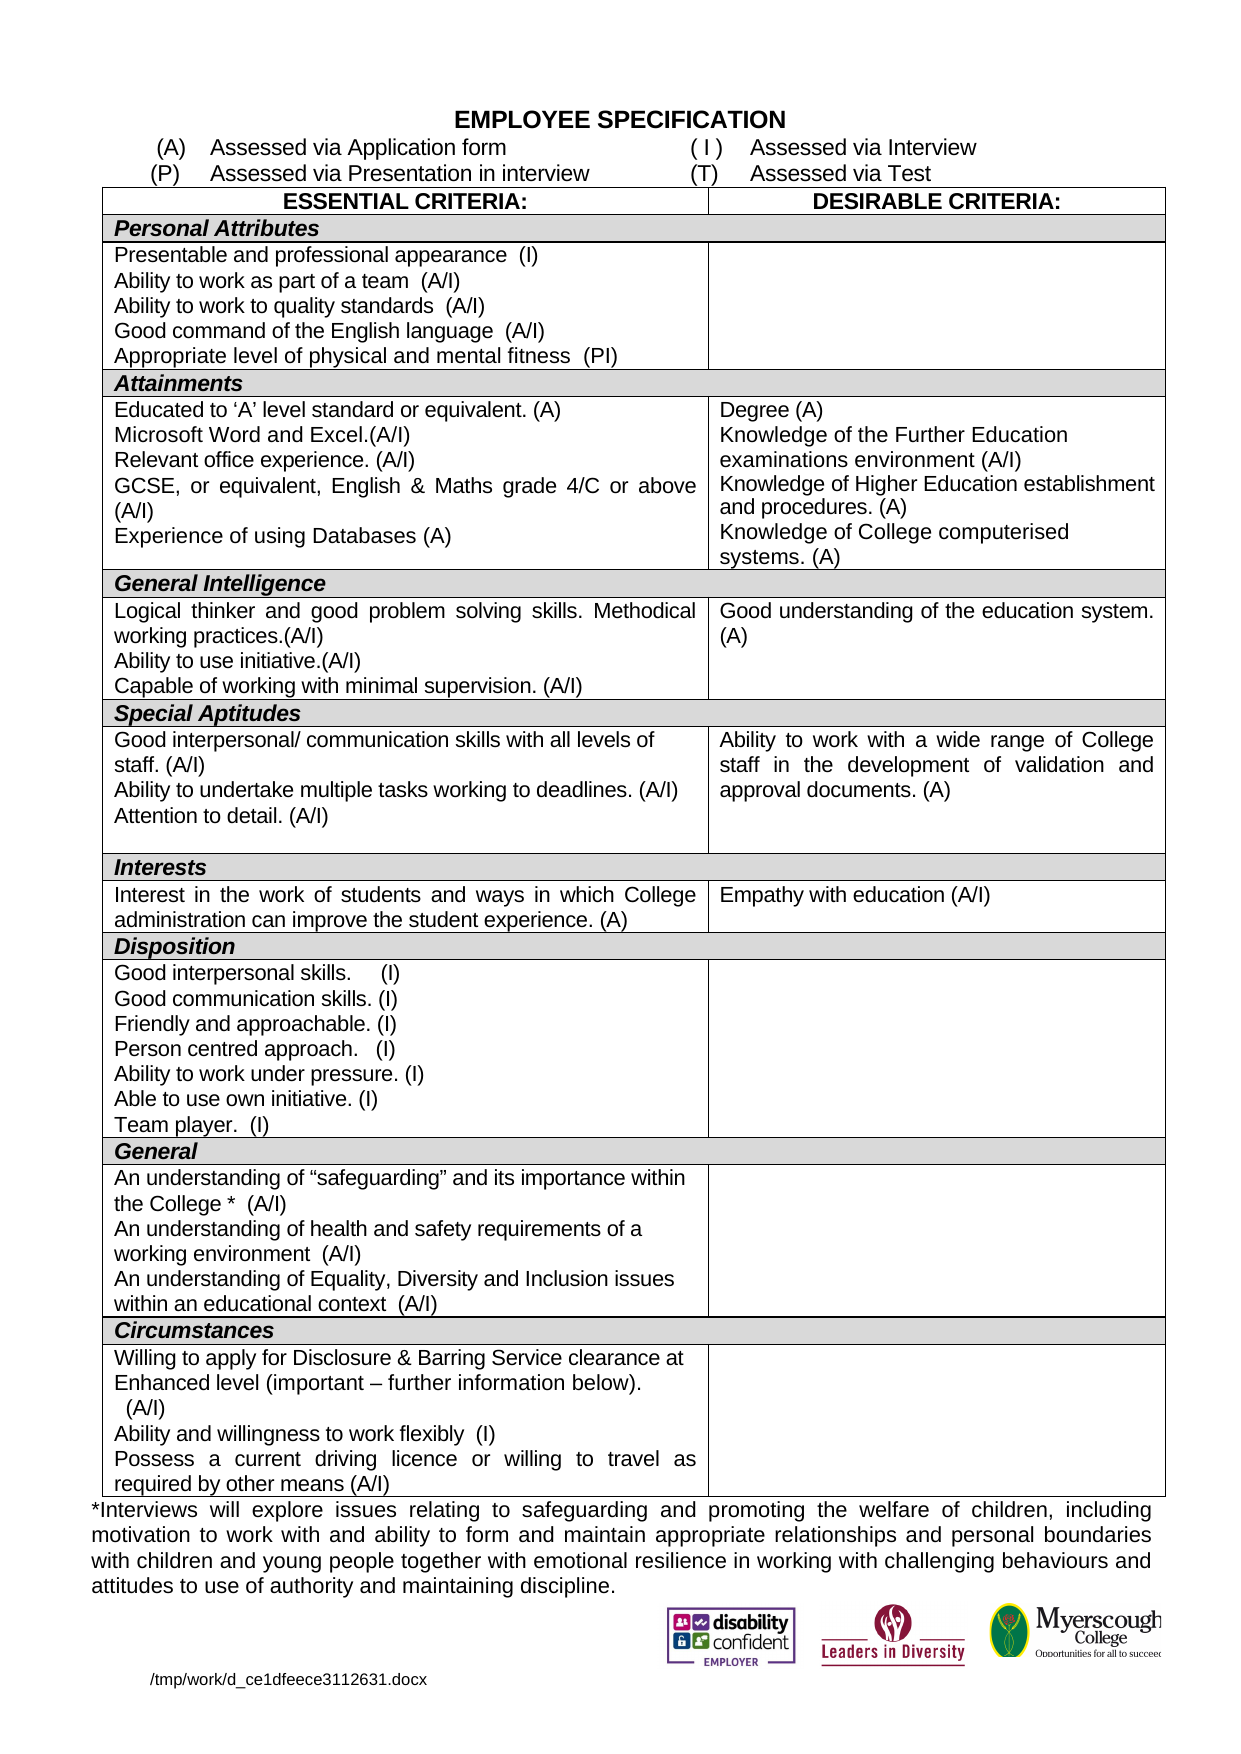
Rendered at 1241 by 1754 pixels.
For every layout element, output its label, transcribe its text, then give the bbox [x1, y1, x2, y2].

table_cell Good interpersonal skills. (I) Good communication skills. (I) Friendly and approachable. (I) Person centred approach. (I) Ability to work under pressure. (I) Able to use own initiative. (I) Team player. (I) [103, 960, 708, 1137]
table_cell Attainments [103, 370, 1165, 396]
table_cell [709, 960, 1165, 1137]
table_cell Empathy with education (A/I) [709, 881, 1165, 932]
table_cell Circumstances [103, 1318, 1165, 1344]
table_cell Disposition [103, 933, 1165, 959]
table_cell General [103, 1138, 1165, 1164]
picture [989, 1603, 1161, 1657]
text (A) Assessed via Application form ( I ) Assessed via Interview [150, 134, 1090, 160]
picture [818, 1601, 968, 1669]
table_cell Interest in the work of students and ways in which College administration can improve the student experience. (A) [103, 881, 708, 932]
table_cell Special Aptitudes [103, 700, 1165, 726]
table_cell [709, 243, 1165, 368]
table_cell Educated to ‘A’ level standard or equivalent. (A) Microsoft Word and Excel.(A/I) Relevant office experience. (A/I) GCSE, or equivalent, English & Maths grade 4/C or above (A/I) Experience of using Databases (A) [103, 397, 708, 569]
text EMPLOYEE SPECIFICATION [150, 105, 1090, 134]
table_cell Logical thinker and good problem solving skills. Methodical working practices.(A/I) Ability to use initiative.(A/I) Capable of working with minimal supervision. (A/I) [103, 598, 708, 698]
table_cell Good interpersonal/ communication skills with all levels of staff. (A/I) Ability to undertake multiple tasks working to deadlines. (A/I) Attention to detail. (A/I) [103, 727, 708, 853]
table_cell Interests [103, 854, 1165, 880]
table_cell Willing to apply for Disclosure & Barring Service clearance at Enhanced level (important – further information below). (A/I) Ability and willingness to work flexibly (I) Possess a current driving licence or willing to travel as required by other means (A/I) [103, 1345, 708, 1496]
text *Interviews will explore issues relating to safeguarding and promoting the welfare of children, including motivation to work with and ability to form and maintain appropriate relationships and personal boundaries with children and young people together with emotional resilience in working with challenging behaviours and attitudes to use of authority and maintaining discipline. [91, 1497, 1154, 1598]
table_cell Good understanding of the education system. (A) [709, 598, 1165, 698]
table_cell Presentable and professional appearance (I) Ability to work as part of a team (A/I) Ability to work to quality standards (A/I) Good command of the English language (A/I) Appropriate level of physical and mental fitness (PI) [103, 243, 708, 368]
table_header ESSENTIAL CRITERIA: [103, 188, 708, 214]
table_cell General Intelligence [103, 570, 1165, 597]
table_cell Degree (A) Knowledge of the Further Education examinations environment (A/I) Knowledge of Higher Education establishment and procedures. (A) Knowledge of College computerised systems. (A) [709, 397, 1165, 569]
table_cell [709, 1165, 1165, 1316]
table_header DESIRABLE CRITERIA: [709, 188, 1165, 214]
table_cell Ability to work with a wide range of College staff in the development of validation and approval documents. (A) [709, 727, 1165, 853]
table_cell Personal Attributes [103, 215, 1165, 241]
table_cell An understanding of “safeguarding” and its importance within the College * (A/I) An understanding of health and safety requirements of a working environment (A/I) An understanding of Equality, Diversity and Inclusion issues within an educational context (A/I) [103, 1165, 708, 1316]
text (P) Assessed via Presentation in interview (T) Assessed via Test [150, 160, 1090, 187]
picture [657, 1603, 804, 1669]
table_cell [709, 1345, 1165, 1496]
